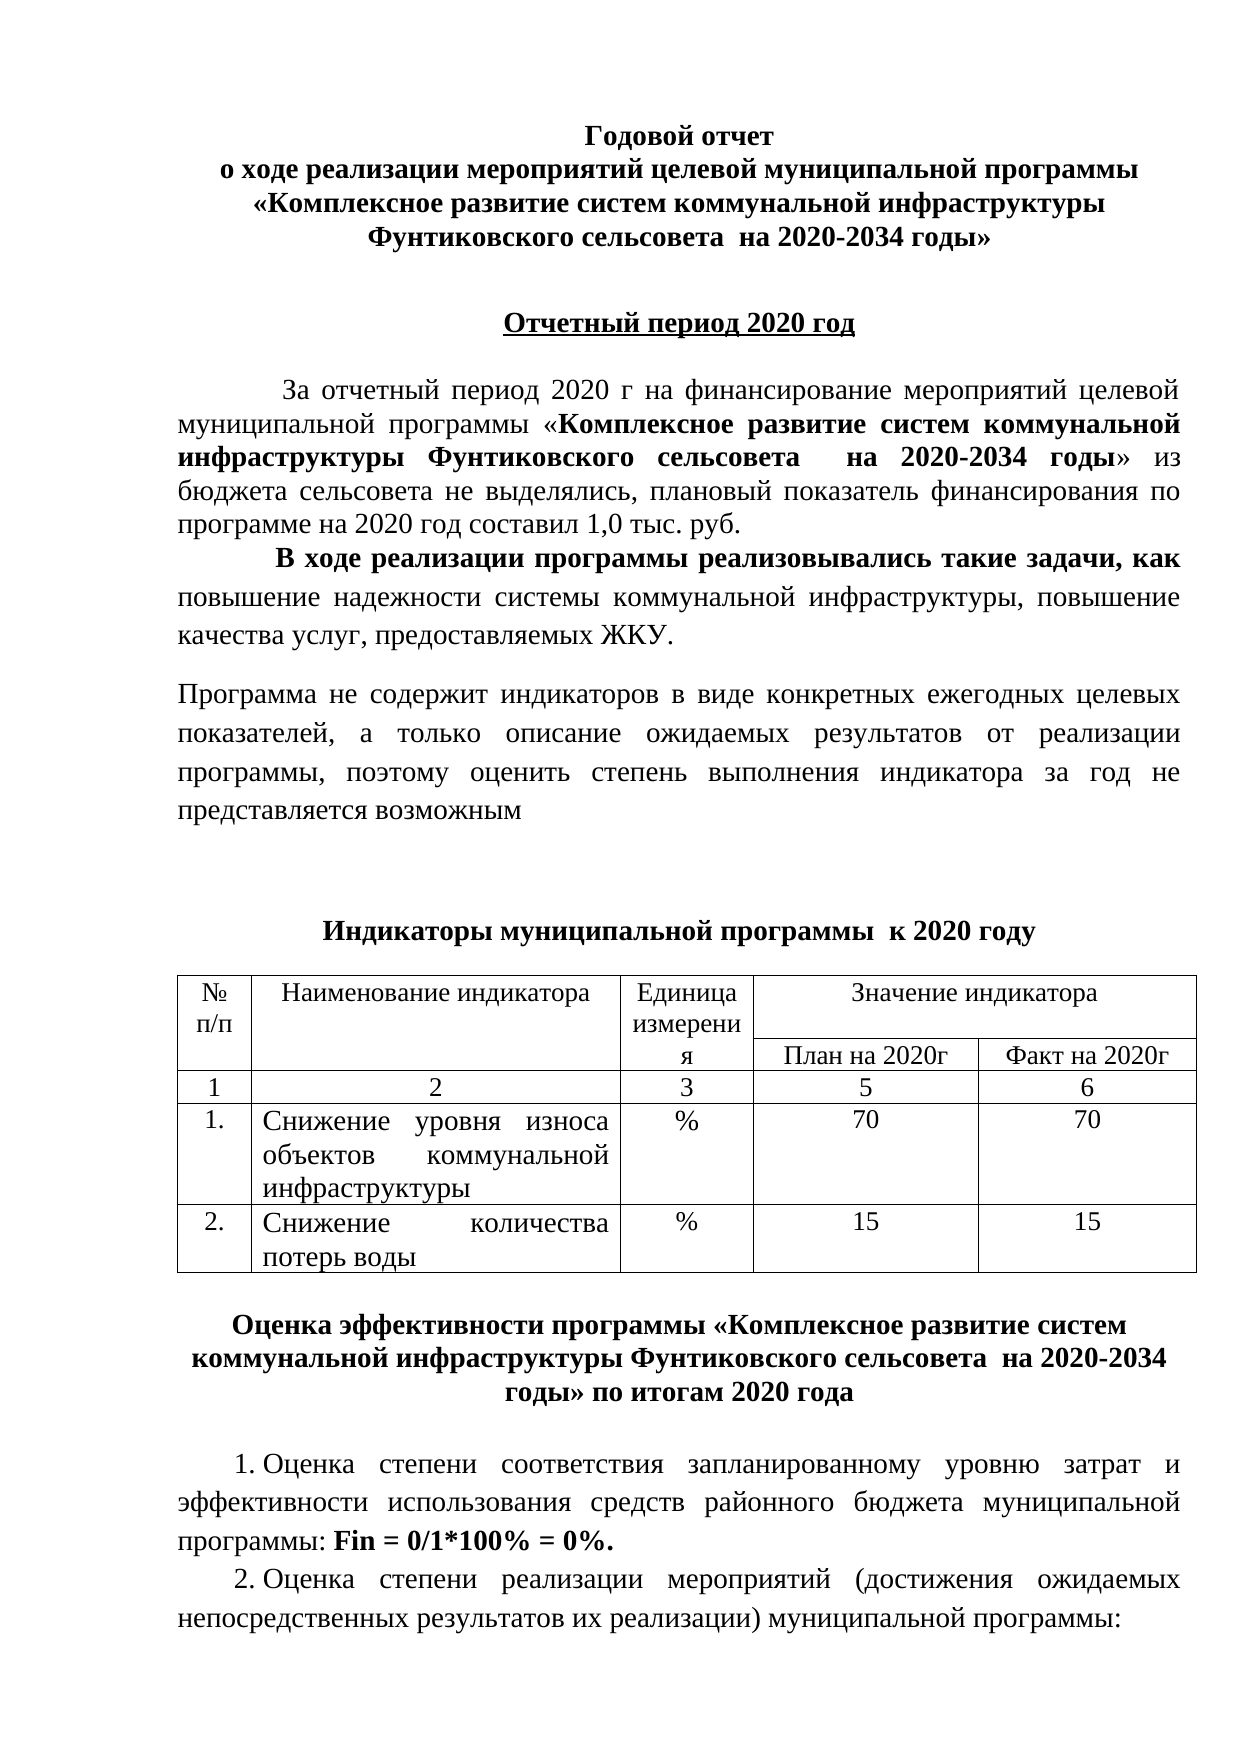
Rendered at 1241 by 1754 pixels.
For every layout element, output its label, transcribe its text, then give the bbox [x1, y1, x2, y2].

table_header Наименование индикатора [252, 976, 620, 1070]
table_header Значение индикатора [754, 976, 1196, 1038]
table_cell 15 [979, 1205, 1196, 1272]
table_cell % [621, 1104, 753, 1204]
table_cell 6 [979, 1071, 1196, 1102]
table_header Единица измерения [621, 976, 753, 1070]
table_cell Снижение количества потерь воды [252, 1205, 620, 1272]
subtitle Отчетный период 2020 год [177, 305, 1181, 339]
text Оценка эффективности программы «Комплексное развитие систем коммунальной инфраструктуры Фунтиковского сельсовета на 2020-2034 годы» по итогам 2020 года [177, 1307, 1181, 1407]
table_cell 70 [754, 1104, 978, 1204]
subtitle За отчетный период 2020 г на финансирование мероприятий целевой муниципальной программы «Комплексное развитие систем коммунальной инфраструктуры Фунтиковского сельсовета на 2020-2034 годы» из бюджета сельсовета не выделялись, плановый показатель финансирования по программе на 2020 год составил 1,0 тыс. руб. [177, 372, 1181, 540]
text Программа не содержит индикаторов в виде конкретных ежегодных целевых показателей, а только описание ожидаемых результатов от реализации программы, поэтому оценить степень выполнения индикатора за год не представляется возможным [177, 677, 1181, 826]
subtitle о ходе реализации мероприятий целевой муниципальной программы «Комплексное развитие систем коммунальной инфраструктуры Фунтиковского сельсовета на 2020-2034 годы» [177, 152, 1181, 252]
table_cell План на 2020г [754, 1039, 978, 1070]
table_cell 2. [178, 1205, 251, 1272]
table_cell 1. [178, 1104, 251, 1204]
text В ходе реализации программы реализовывались такие задачи, как повышение надежности системы коммунальной инфраструктуры, повышение качества услуг, предоставляемых ЖКУ. [177, 540, 1181, 651]
table_cell 70 [979, 1104, 1196, 1204]
text 2. Оценка степени реализации мероприятий (достижения ожидаемых непосредственных результатов их реализации) муниципальной программы: [177, 1562, 1181, 1634]
table_cell 5 [754, 1071, 978, 1102]
text 1. Оценка степени соответствия запланированному уровню затрат и эффективности использования средств районного бюджета муниципальной программы: Fin = 0/1*100% = 0%. [177, 1446, 1181, 1557]
table_cell % [621, 1205, 753, 1272]
table_cell Факт на 2020г [979, 1039, 1196, 1070]
table_cell 1 [178, 1071, 251, 1102]
table_cell Снижение уровня износа объектов коммунальной инфраструктуры [252, 1104, 620, 1204]
text Годовой отчет [177, 118, 1181, 152]
table_cell 15 [754, 1205, 978, 1272]
text Индикаторы муниципальной программы к 2020 году [177, 913, 1181, 947]
table_cell 3 [621, 1071, 753, 1102]
table_cell 2 [252, 1071, 620, 1102]
table_header № п/п [178, 976, 251, 1070]
